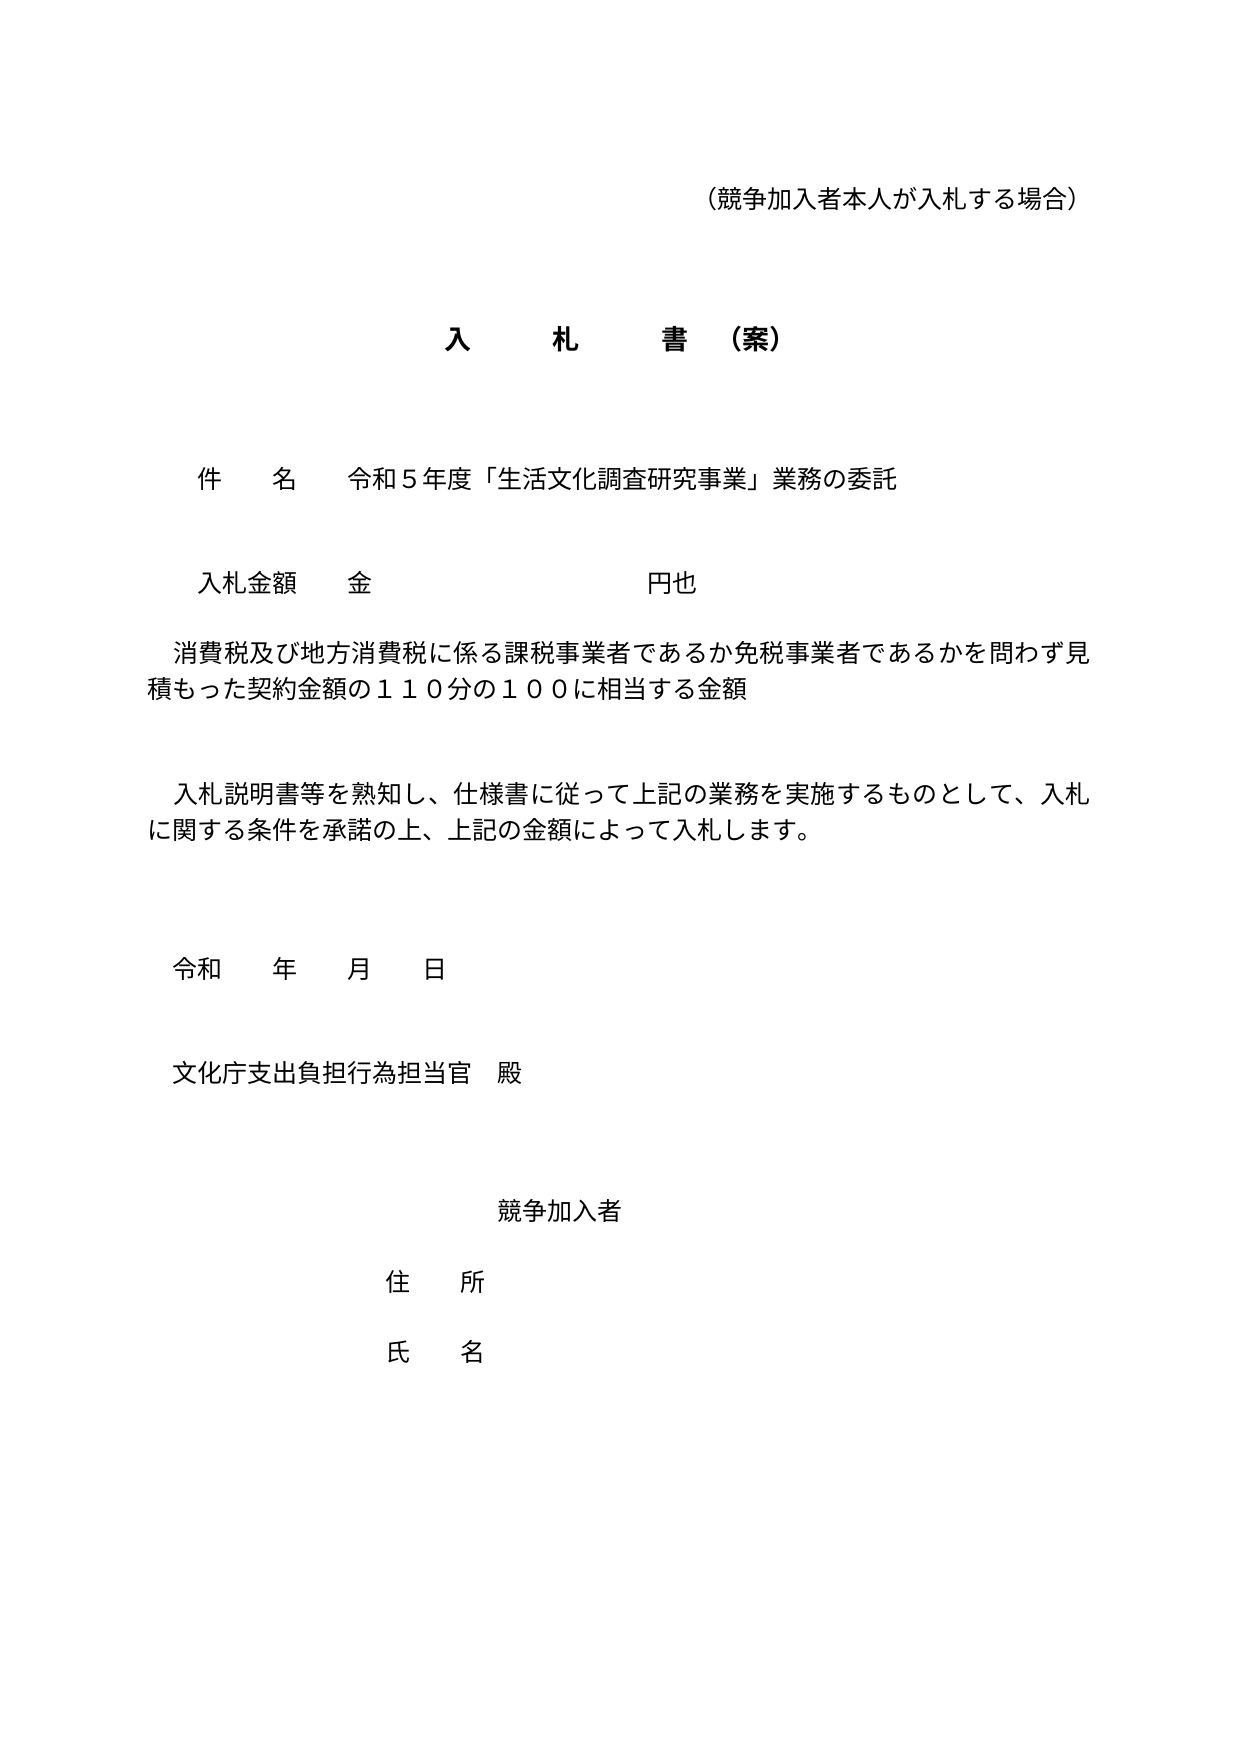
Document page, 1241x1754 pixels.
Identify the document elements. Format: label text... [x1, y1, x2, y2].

text 入札金額 金 円也 [148, 563, 1092, 600]
text 住 所 [148, 1262, 1092, 1298]
text 件 名 令和５年度「生活文化調査研究事業」業務の委託 [148, 459, 1092, 495]
text 競争加入者 [148, 1192, 1092, 1228]
text 文化庁支出負担行為担当官 殿 [148, 1053, 1092, 1090]
text 入 札 書 （案） [148, 318, 1092, 357]
text 氏 名 [148, 1332, 1092, 1369]
text （競争加入者本人が入札する場合） [148, 179, 1092, 215]
text 消費税及び地方消費税に係る課税事業者であるか免税事業者であるかを問わず見積もった契約金額の１１０分の１００に相当する金額 [148, 634, 1092, 706]
text 令和 年 月 日 [148, 949, 1092, 985]
text 入札説明書等を熟知し、仕様書に従って上記の業務を実施するものとして、入札に関する条件を承諾の上、上記の金額によって入札します。 [148, 774, 1092, 847]
